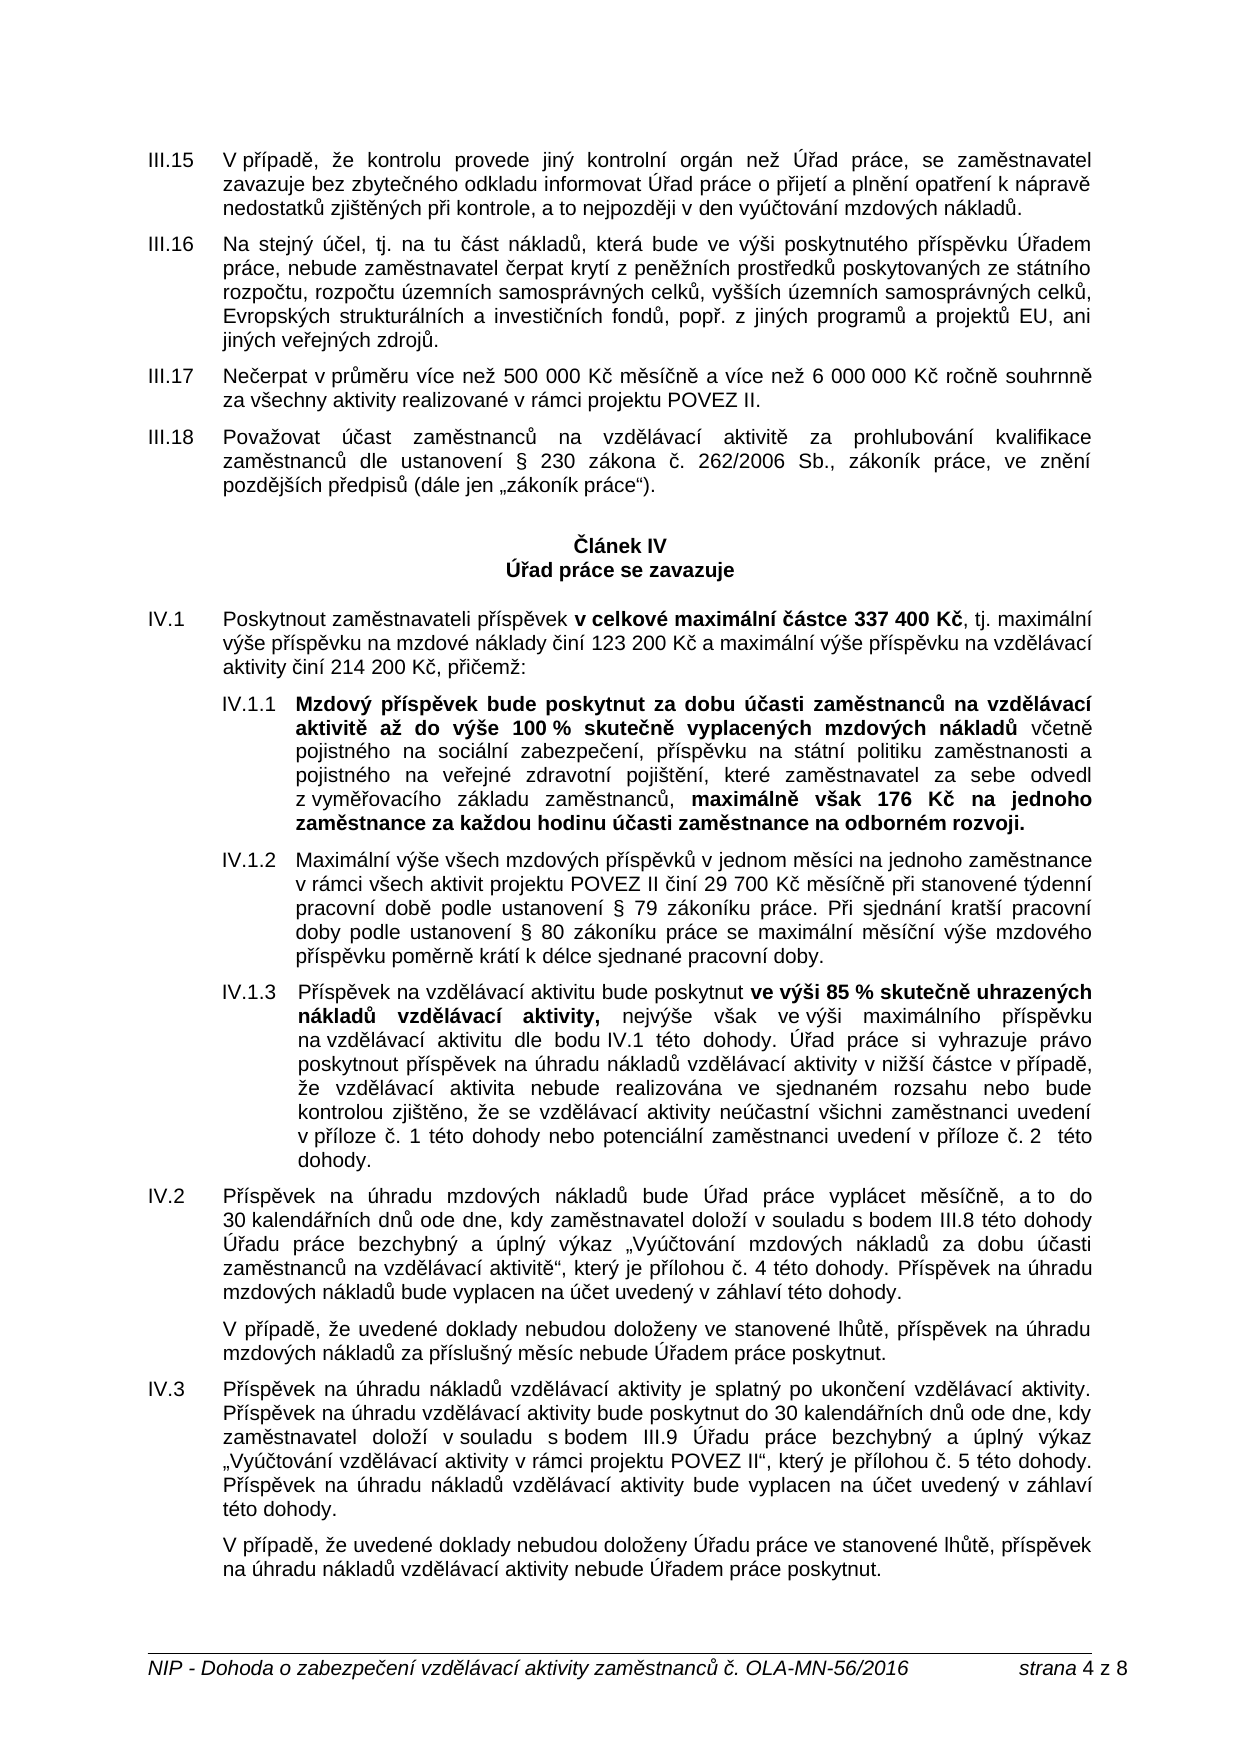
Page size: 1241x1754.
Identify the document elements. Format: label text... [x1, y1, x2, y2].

list Nečerpat v průměru více než 500 000 Kč měsíčně a více než 6 000 000 Kč ročně souhrnně za všechny aktivity realizované v rámci projektu POVEZ II. [148, 364, 1092, 412]
list Poskytnout zaměstnavateli příspěvek v celkové maximální částce 337 400 Kč, tj. maximální výše příspěvku na mzdové náklady činí 123 200 Kč a maximální výše příspěvku na vzdělávací aktivity činí 214 200 Kč, přičemž: [148, 607, 1092, 679]
list Příspěvek na úhradu mzdových nákladů bude Úřad práce vyplácet měsíčně, a to do 30 kalendářních dnů ode dne, kdy zaměstnavatel doloží v souladu s bodem III.8 této dohody Úřadu práce bezchybný a úplný výkaz „Vyúčtování mzdových nákladů za dobu účasti zaměstnanců na vzdělávací aktivitě“, který je přílohou č. 4 této dohody. Příspěvek na úhradu mzdových nákladů bude vyplacen na účet uvedený v záhlaví této dohody. [148, 1184, 1092, 1304]
list Maximální výše všech mzdových příspěvků v jednom měsíci na jednoho zaměstnance v rámci všech aktivit projektu POVEZ II činí 29 700 Kč měsíčně při stanovené týdenní pracovní době podle ustanovení § 79 zákoníku práce. Při sjednání kratší pracovní doby podle ustanovení § 80 zákoníku práce se maximální měsíční výše mzdového příspěvku poměrně krátí k délce sjednané pracovní doby. [222, 848, 1092, 967]
text Článek IV [148, 534, 1092, 558]
list Na stejný účel, tj. na tu část nákladů, která bude ve výši poskytnutého příspěvku Úřadem práce, nebude zaměstnavatel čerpat krytí z peněžních prostředků poskytovaných ze státního rozpočtu, rozpočtu územních samosprávných celků, vyšších územních samosprávných celků, Evropských strukturálních a investičních fondů, popř. z jiných programů a projektů EU, ani jiných veřejných zdrojů. [148, 232, 1092, 352]
text V případě, že uvedené doklady nebudou doloženy ve stanovené lhůtě, příspěvek na úhradu mzdových nákladů za příslušný měsíc nebude Úřadem práce poskytnut. [223, 1316, 1092, 1364]
list Považovat účast zaměstnanců na vzdělávací aktivitě za prohlubování kvalifikace zaměstnanců dle ustanovení § 230 zákona č. 262/2006 Sb., zákoník práce, ve znění pozdějších předpisů (dále jen „zákoník práce“). [148, 425, 1092, 497]
list Příspěvek na úhradu nákladů vzdělávací aktivity je splatný po ukončení vzdělávací aktivity. Příspěvek na úhradu vzdělávací aktivity bude poskytnut do 30 kalendářních dnů ode dne, kdy zaměstnavatel doloží v souladu s bodem III.9 Úřadu práce bezchybný a úplný výkaz „Vyúčtování vzdělávací aktivity v rámci projektu POVEZ II“, který je přílohou č. 5 této dohody. Příspěvek na úhradu nákladů vzdělávací aktivity bude vyplacen na účet uvedený v záhlaví této dohody. [148, 1377, 1092, 1521]
list V případě, že kontrolu provede jiný kontrolní orgán než Úřad práce, se zaměstnavatel zavazuje bez zbytečného odkladu informovat Úřad práce o přijetí a plnění opatření k nápravě nedostatků zjištěných při kontrole, a to nejpozději v den vyúčtování mzdových nákladů. [148, 148, 1092, 219]
list Mzdový příspěvek bude poskytnut za dobu účasti zaměstnanců na vzdělávací aktivitě až do výše 100 % skutečně vyplacených mzdových nákladů včetně pojistného na sociální zabezpečení, příspěvku na státní politiku zaměstnanosti a pojistného na veřejné zdravotní pojištění, které zaměstnavatel za sebe odvedl z vyměřovacího základu zaměstnanců, maximálně však 176 Kč na jednoho zaměstnance za každou hodinu účasti zaměstnance na odborném rozvoji. [222, 691, 1092, 835]
text Úřad práce se zavazuje [148, 558, 1092, 582]
text V případě, že uvedené doklady nebudou doloženy Úřadu práce ve stanovené lhůtě, příspěvek na úhradu nákladů vzdělávací aktivity nebude Úřadem práce poskytnut. [223, 1533, 1092, 1581]
list Příspěvek na vzdělávací aktivitu bude poskytnut ve výši 85 % skutečně uhrazených nákladů vzdělávací aktivity, nejvýše však ve výši maximálního příspěvku na vzdělávací aktivitu dle bodu IV.1 této dohody. Úřad práce si vyhrazuje právo poskytnout příspěvek na úhradu nákladů vzdělávací aktivity v nižší částce v případě, že vzdělávací aktivita nebude realizována ve sjednaném rozsahu nebo bude kontrolou zjištěno, že se vzdělávací aktivity neúčastní všichni zaměstnanci uvedení v příloze č. 1 této dohody nebo potenciální zaměstnanci uvedení v příloze č. 2 této dohody. [222, 980, 1092, 1172]
